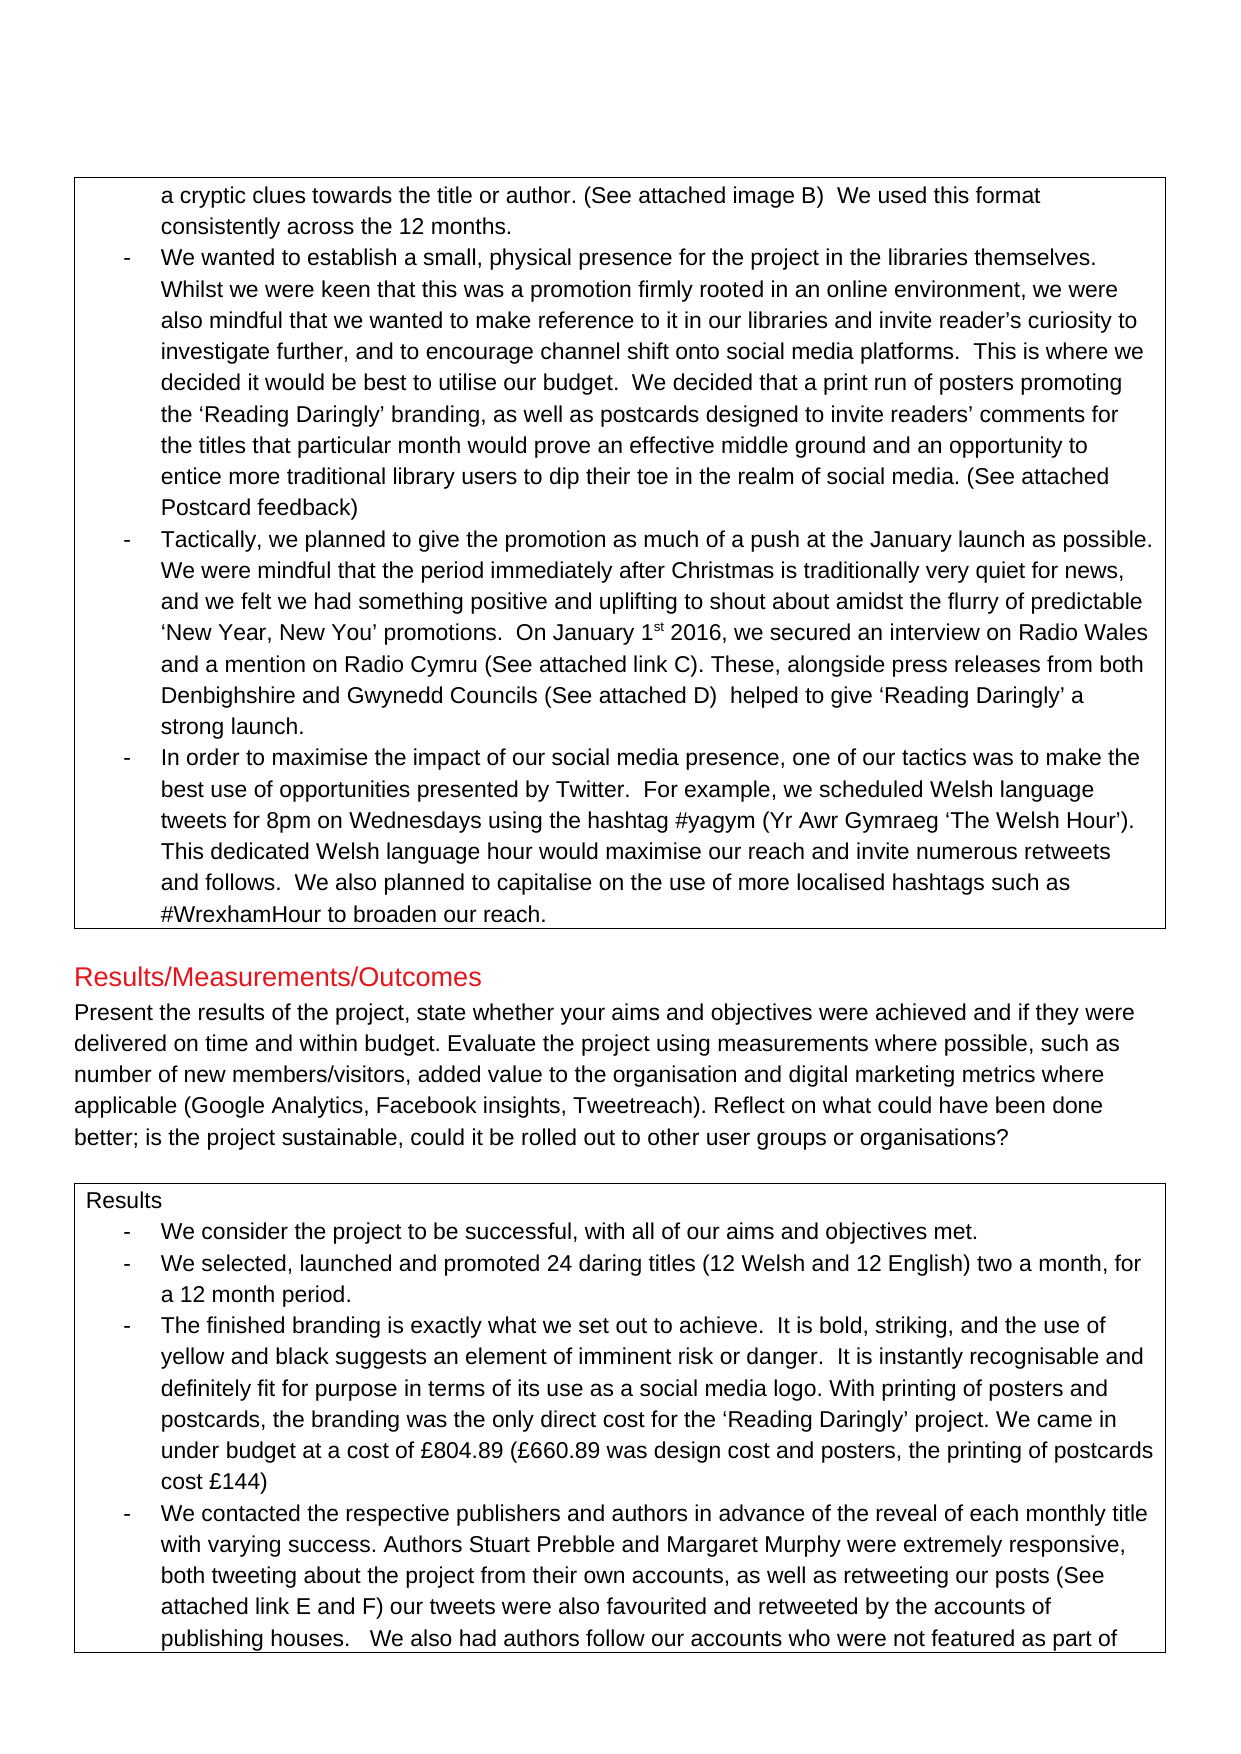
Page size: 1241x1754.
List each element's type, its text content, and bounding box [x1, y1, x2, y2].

text Results/Measurements/Outcomes [74, 961, 1166, 992]
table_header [75, 178, 1165, 928]
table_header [75, 1184, 1165, 1652]
text Present the results of the project, state whether your aims and objectives were achieved and if they were delivered on time and within budget. Evaluate the project using measurements where possible, such as number of new members/visitors, added value to the organisation and digital marketing metrics where applicable (Google Analytics, Facebook insights, Tweetreach). Reflect on what could have been done better; is the project sustainable, could it be rolled out to other user groups or organisations? [74, 995, 1166, 1151]
